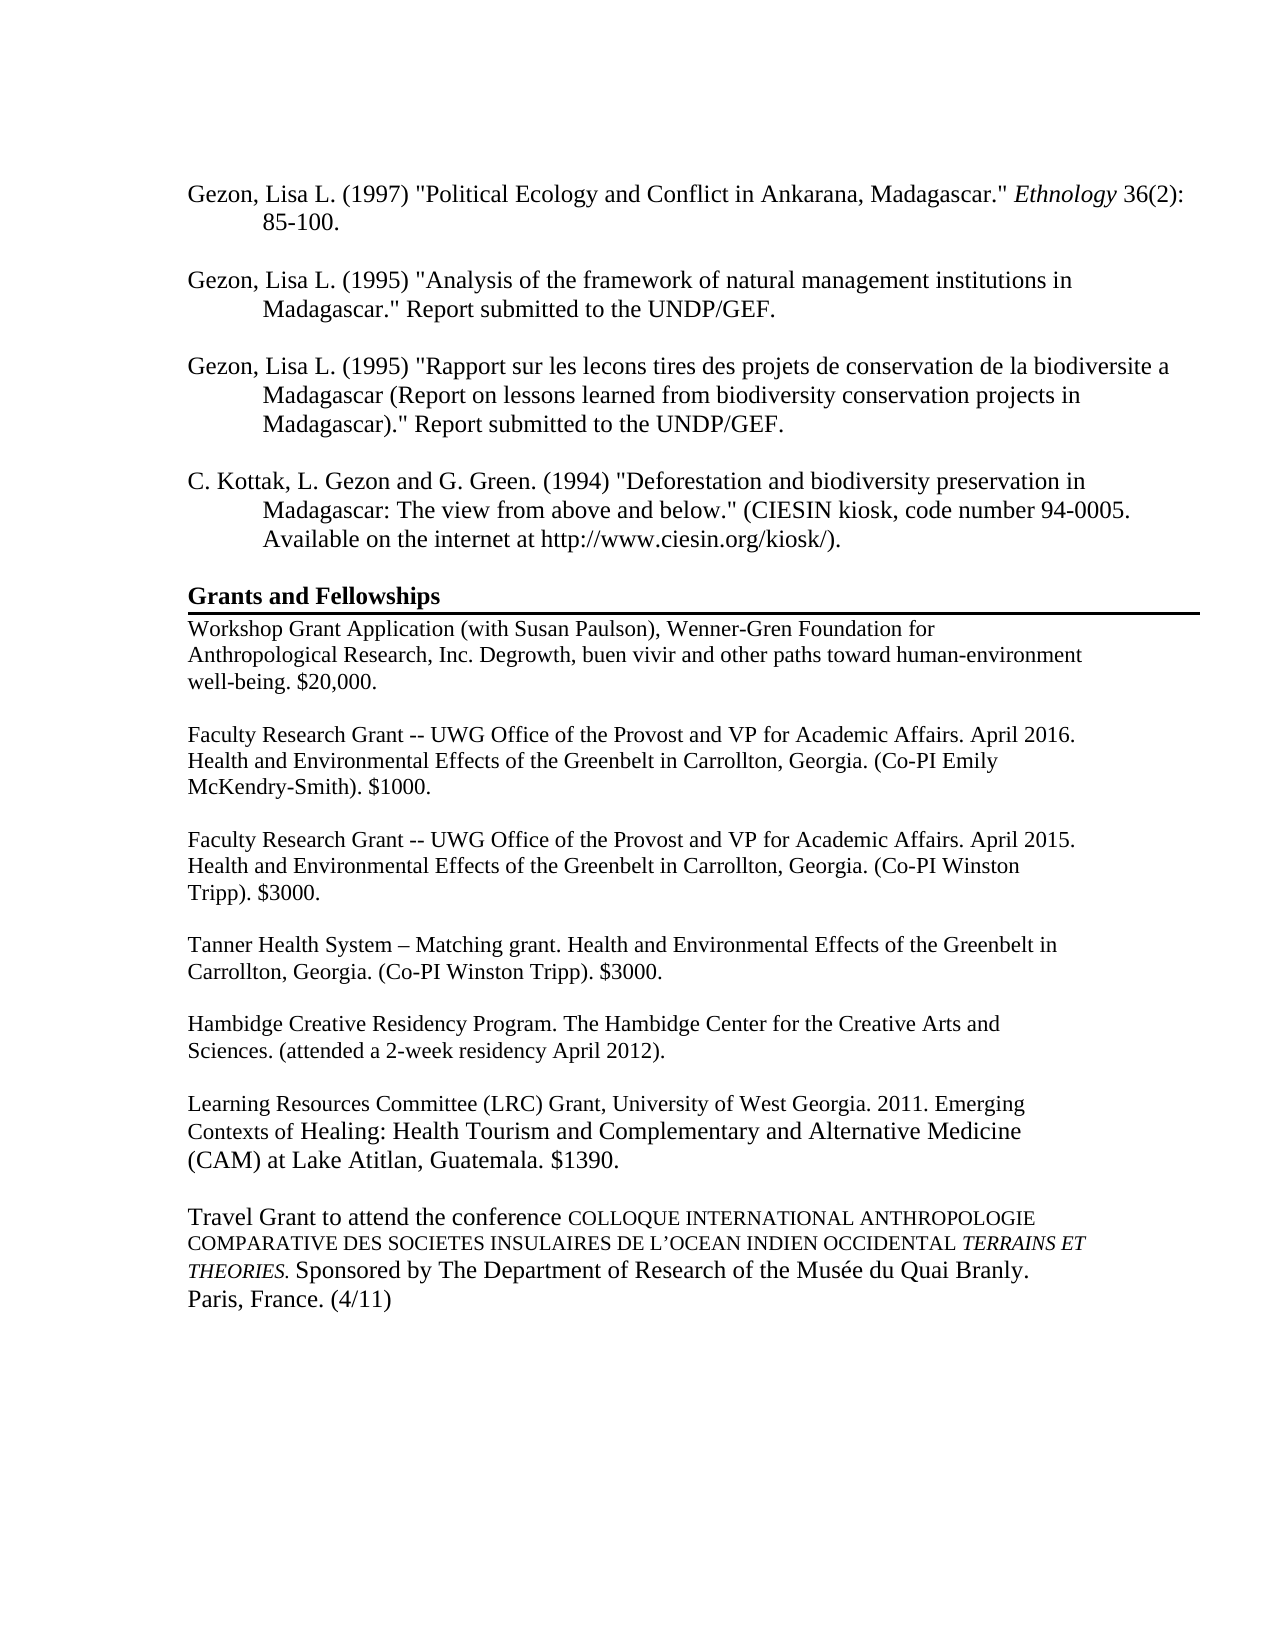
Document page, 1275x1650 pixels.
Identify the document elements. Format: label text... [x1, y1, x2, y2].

text Travel Grant to attend the conference COLLOQUE INTERNATIONAL ANTHROPOLOGIE COMPARATIVE DES SOCIETES INSULAIRES DE L’OCEAN INDIEN OCCIDENTAL TERRAINS ET THEORIES. Sponsored by The Department of Research of the Musée du Quai Branly. Paris, France. (4/11) [187, 1202, 1087, 1312]
text C. Kottak, L. Gezon and G. Green. (1994) "Deforestation and biodiversity preservation in Madagascar: The view from above and below." (CIESIN kiosk, code number 94-0005. Available on the internet at http://www.ciesin.org/kiosk/). [187, 466, 1200, 552]
text Tanner Health System – Matching grant. Health and Environmental Effects of the Greenbelt in Carrollton, Georgia. (Co-PI Winston Tripp). $3000. [187, 931, 1087, 984]
text Faculty Research Grant -- UWG Office of the Provost and VP for Academic Affairs. April 2016. Health and Environmental Effects of the Greenbelt in Carrollton, Georgia. (Co-PI Emily McKendry-Smith). $1000. [187, 721, 1087, 800]
text Faculty Research Grant -- UWG Office of the Provost and VP for Academic Affairs. April 2015. Health and Environmental Effects of the Greenbelt in Carrollton, Georgia. (Co-PI Winston Tripp). $3000. [187, 826, 1087, 905]
text Workshop Grant Application (with Susan Paulson), Wenner-Gren Foundation for Anthropological Research, Inc. Degrowth, buen vivir and other paths toward human-environment well-being. $20,000. [187, 615, 1087, 694]
text Hambidge Creative Residency Program. The Hambidge Center for the Creative Arts and Sciences. (attended a 2-week residency April 2012). [187, 1011, 1087, 1063]
text Gezon, Lisa L. (1997) "Political Ecology and Conflict in Ankarana, Madagascar." Ethnology 36(2): 85-100. [187, 179, 1200, 236]
text Gezon, Lisa L. (1995) "Analysis of the framework of natural management institutions in Madagascar." Report submitted to the UNDP/GEF. [187, 265, 1200, 322]
text Gezon, Lisa L. (1995) "Rapport sur les lecons tires des projets de conservation de la biodiversite a Madagascar (Report on lessons learned from biodiversity conservation projects in Madagascar)." Report submitted to the UNDP/GEF. [187, 351, 1200, 437]
text Learning Resources Committee (LRC) Grant, University of West Georgia. 2011. Emerging Contexts of Healing: Health Tourism and Complementary and Alternative Medicine (CAM) at Lake Atitlan, Guatemala. $1390. [187, 1089, 1087, 1173]
text Grants and Fellowships [187, 581, 1200, 615]
